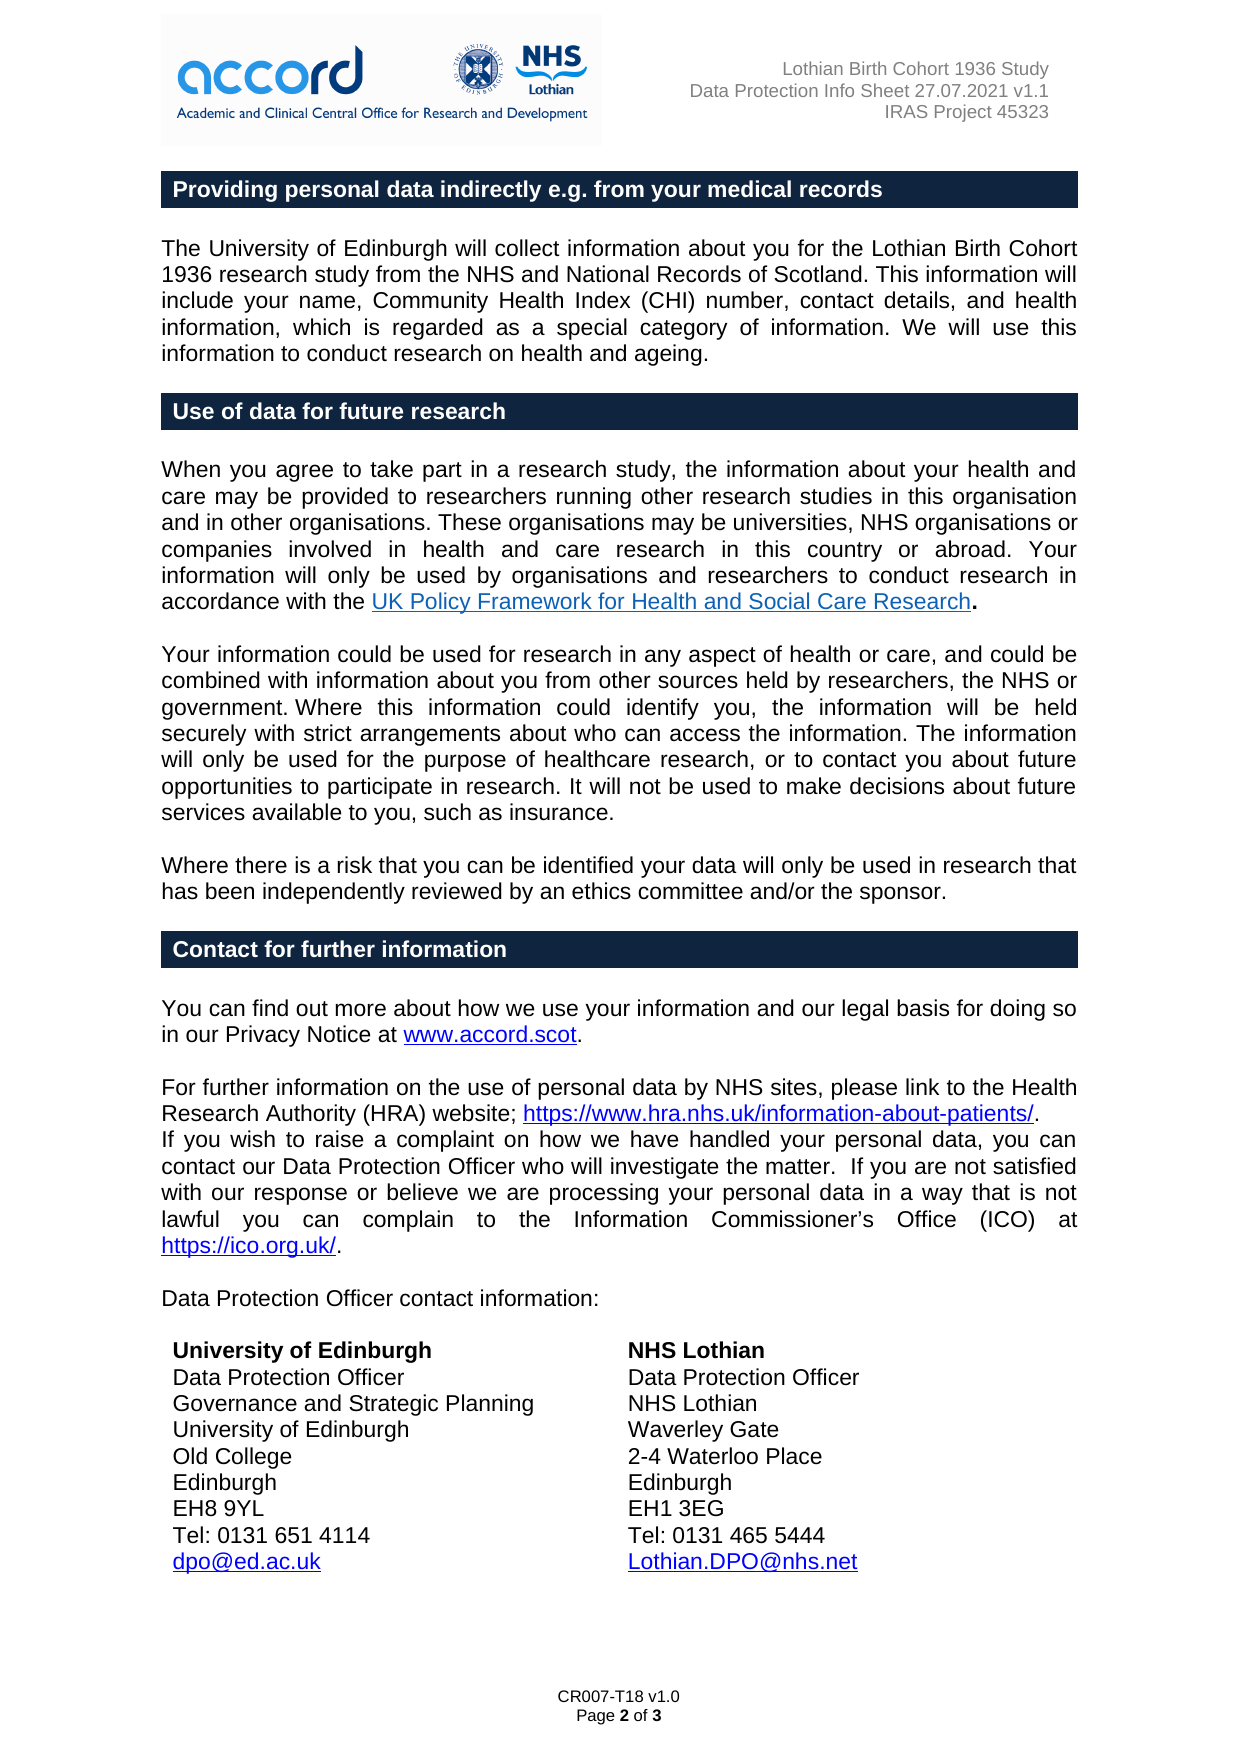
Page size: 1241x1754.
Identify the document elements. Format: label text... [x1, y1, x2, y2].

picture [161, 14, 602, 146]
